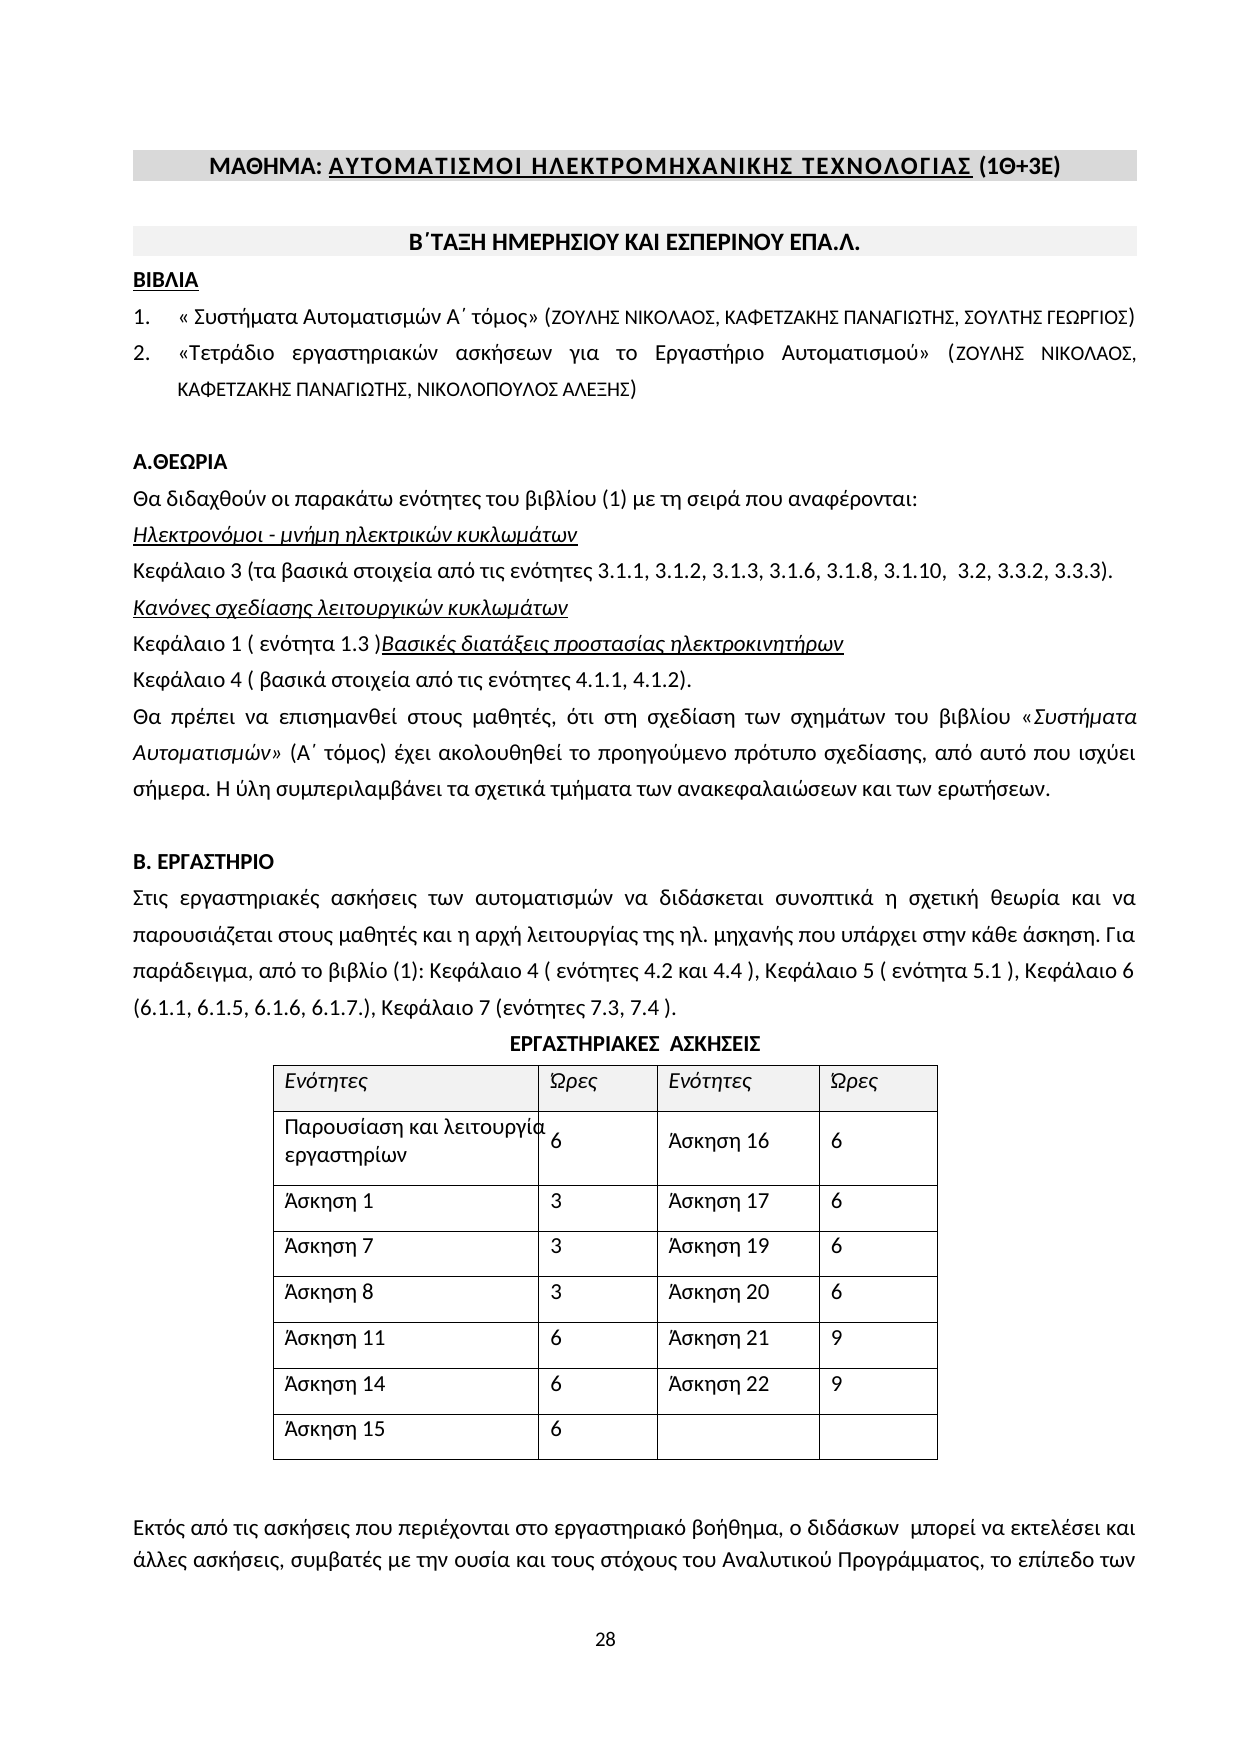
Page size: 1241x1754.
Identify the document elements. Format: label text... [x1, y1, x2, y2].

text 1. « Συστήματα Αυτοματισμών Α΄ τόμος» (ΖΟΥΛΗΣ ΝΙΚΟΛΑΟΣ, ΚΑΦΕΤΖΑΚΗΣ ΠΑΝΑΓΙΩΤΗΣ, ΣΟΥΛΤΗΣ ΓΕΩΡΓΙΟΣ) [133, 302, 1137, 330]
table_cell 6 [820, 1186, 937, 1231]
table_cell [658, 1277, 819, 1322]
table_cell 6 [539, 1112, 657, 1185]
text Κεφάλαιο 4 ( βασικά στοιχεία από τις ενότητες 4.1.1, 4.1.2). [133, 665, 1137, 693]
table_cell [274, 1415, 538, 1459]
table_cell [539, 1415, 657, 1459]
table_header Ενότητες [658, 1066, 819, 1111]
table_cell Άσκηση 1 [274, 1186, 538, 1231]
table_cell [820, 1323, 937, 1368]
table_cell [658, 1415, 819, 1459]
table_cell 3 [539, 1232, 657, 1276]
text Β΄ΤΑΞΗ ΗΜΕΡΗΣΙΟΥ ΚΑΙ ΕΣΠΕΡΙΝΟΥ ΕΠΑ.Λ. [133, 226, 1137, 256]
text Ηλεκτρονόμοι - μνήμη ηλεκτρικών κυκλωμάτων [133, 520, 1137, 548]
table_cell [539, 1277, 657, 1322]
table_header Ώρες [820, 1066, 937, 1111]
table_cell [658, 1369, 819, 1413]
text Κεφάλαιο 3 (τα βασικά στοιχεία από τις ενότητες 3.1.1, 3.1.2, 3.1.3, 3.1.6, 3.1.8, 3.1.10, 3.2, 3.3.2, 3.3.3). Κανόνες σχεδίασης λειτουργικών κυκλωμάτων [133, 556, 1137, 621]
table_cell Άσκηση 17 [658, 1186, 819, 1231]
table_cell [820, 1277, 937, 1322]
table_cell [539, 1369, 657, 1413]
table_header Ενότητες [274, 1066, 538, 1111]
text Α.ΘΕΩΡΙΑ [133, 447, 1137, 475]
table_cell 6 [820, 1232, 937, 1276]
text Στις εργαστηριακές ασκήσεις των αυτοματισμών να διδάσκεται συνοπτικά η σχετική θεωρία και να παρουσιάζεται στους μαθητές και η αρχή λειτουργίας της ηλ. μηχανής που υπάρχει στην κάθε άσκηση. Για παράδειγμα, από το βιβλίο (1): Κεφάλαιο 4 ( ενότητες 4.2 και 4.4 ), Κεφάλαιο 5 ( ενότητα 5.1 ), Κεφάλαιο 6 (6.1.1, 6.1.5, 6.1.6, 6.1.7.), Κεφάλαιο 7 (ενότητες 7.3, 7.4 ). [133, 883, 1137, 1021]
table_header Ώρες [539, 1066, 657, 1111]
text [133, 1513, 1137, 1573]
table_cell 6 [820, 1112, 937, 1185]
table_cell Άσκηση 16 [658, 1112, 819, 1185]
text 2. «Τετράδιο εργαστηριακών ασκήσεων για το Εργαστήριο Αυτοματισμού» (ΖΟΥΛΗΣ ΝΙΚΟΛΑΟΣ, ΚΑΦΕΤΖΑΚΗΣ ΠΑΝΑΓΙΩΤΗΣ, ΝΙΚΟΛΟΠΟΥΛΟΣ ΑΛΕΞΗΣ) [133, 338, 1137, 403]
text Κεφάλαιο 1 ( ενότητα 1.3 )Βασικές διατάξεις προστασίας ηλεκτροκινητήρων [133, 629, 1137, 657]
table_cell 3 [539, 1186, 657, 1231]
table_cell Άσκηση 19 [658, 1232, 819, 1276]
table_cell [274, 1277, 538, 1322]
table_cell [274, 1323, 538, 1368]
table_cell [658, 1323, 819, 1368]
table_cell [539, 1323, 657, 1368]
text Θα πρέπει να επισημανθεί στους μαθητές, ότι στη σχεδίαση των σχημάτων του βιβλίου «Συστήματα Αυτοματισμών» (Α΄ τόμος) έχει ακολουθηθεί το προηγούμενο πρότυπο σχεδίασης, από αυτό που ισχύει σήμερα. Η ύλη συμπεριλαμβάνει τα σχετικά τμήματα των ανακεφαλαιώσεων και των ερωτήσεων. [133, 702, 1137, 802]
text Β. ΕΡΓΑΣΤΗΡΙΟ [133, 847, 1137, 875]
text Θα διδαχθούν οι παρακάτω ενότητες του βιβλίου (1) με τη σειρά που αναφέρονται: [133, 484, 1137, 512]
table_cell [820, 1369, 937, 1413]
table_cell Άσκηση 7 [274, 1232, 538, 1276]
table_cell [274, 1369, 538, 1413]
text ΕΡΓΑΣΤΗΡΙΑΚΕΣ ΑΣΚΗΣΕΙΣ [133, 1029, 1137, 1057]
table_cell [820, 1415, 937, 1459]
text ΜΑΘΗΜΑ: ΑΥΤΟΜΑΤΙΣΜΟΙ ΗΛΕΚΤΡΟΜΗΧΑΝΙΚΗΣ ΤΕΧΝΟΛΟΓΙΑΣ (1Θ+3Ε) [133, 150, 1137, 181]
table_cell Παρουσίαση και λειτουργία εργαστηρίων [274, 1112, 538, 1185]
text ΒΙΒΛΙΑ [133, 266, 1137, 293]
